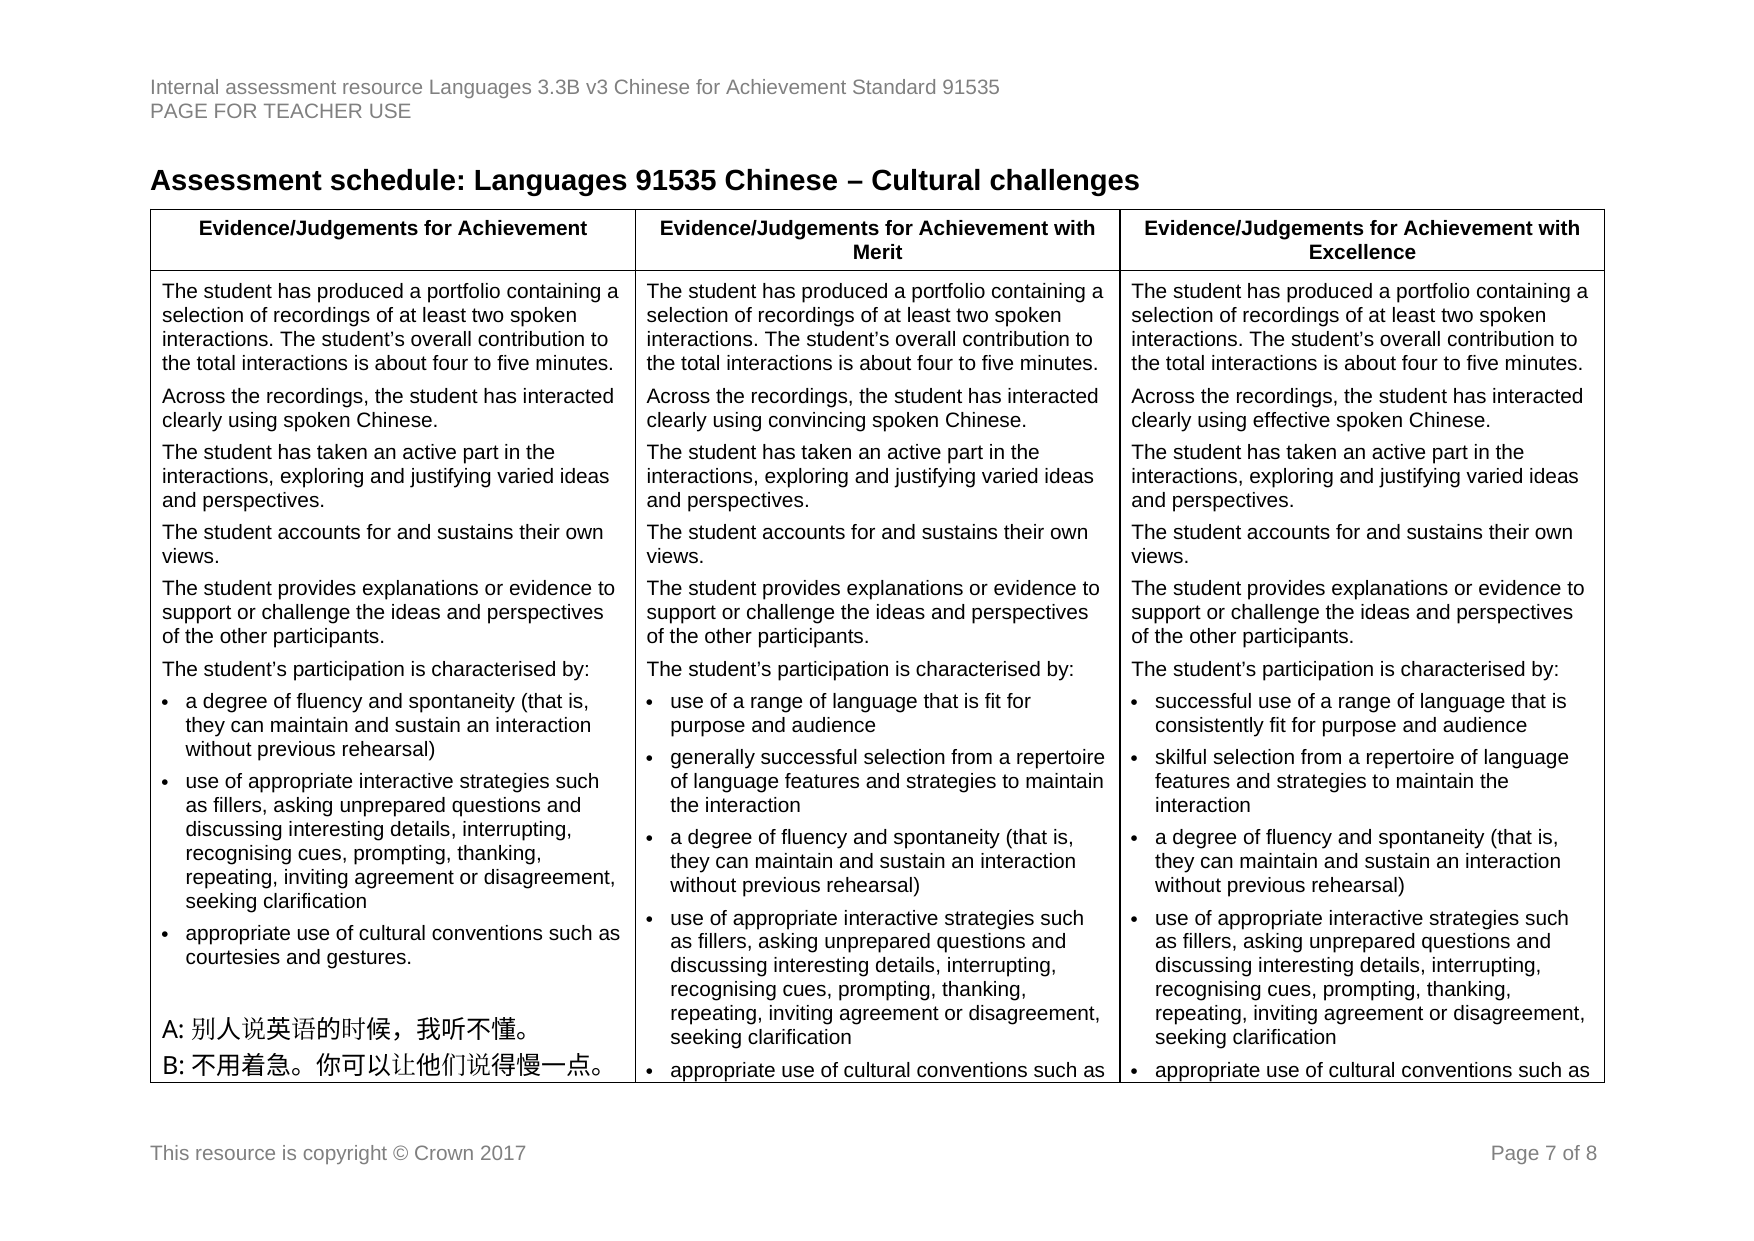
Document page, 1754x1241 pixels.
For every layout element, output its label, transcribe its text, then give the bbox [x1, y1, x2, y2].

subtitle Assessment schedule: Languages 91535 Chinese – Cultural challenges [150, 162, 1604, 196]
table_header Evidence/Judgements for Achievement [151, 210, 635, 270]
table_header Evidence/Judgements for Achievement with Excellence [1121, 210, 1604, 270]
table_header Evidence/Judgements for Achievement with Merit [636, 210, 1119, 270]
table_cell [1121, 271, 1604, 1082]
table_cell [636, 271, 1119, 1082]
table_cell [151, 271, 635, 1082]
